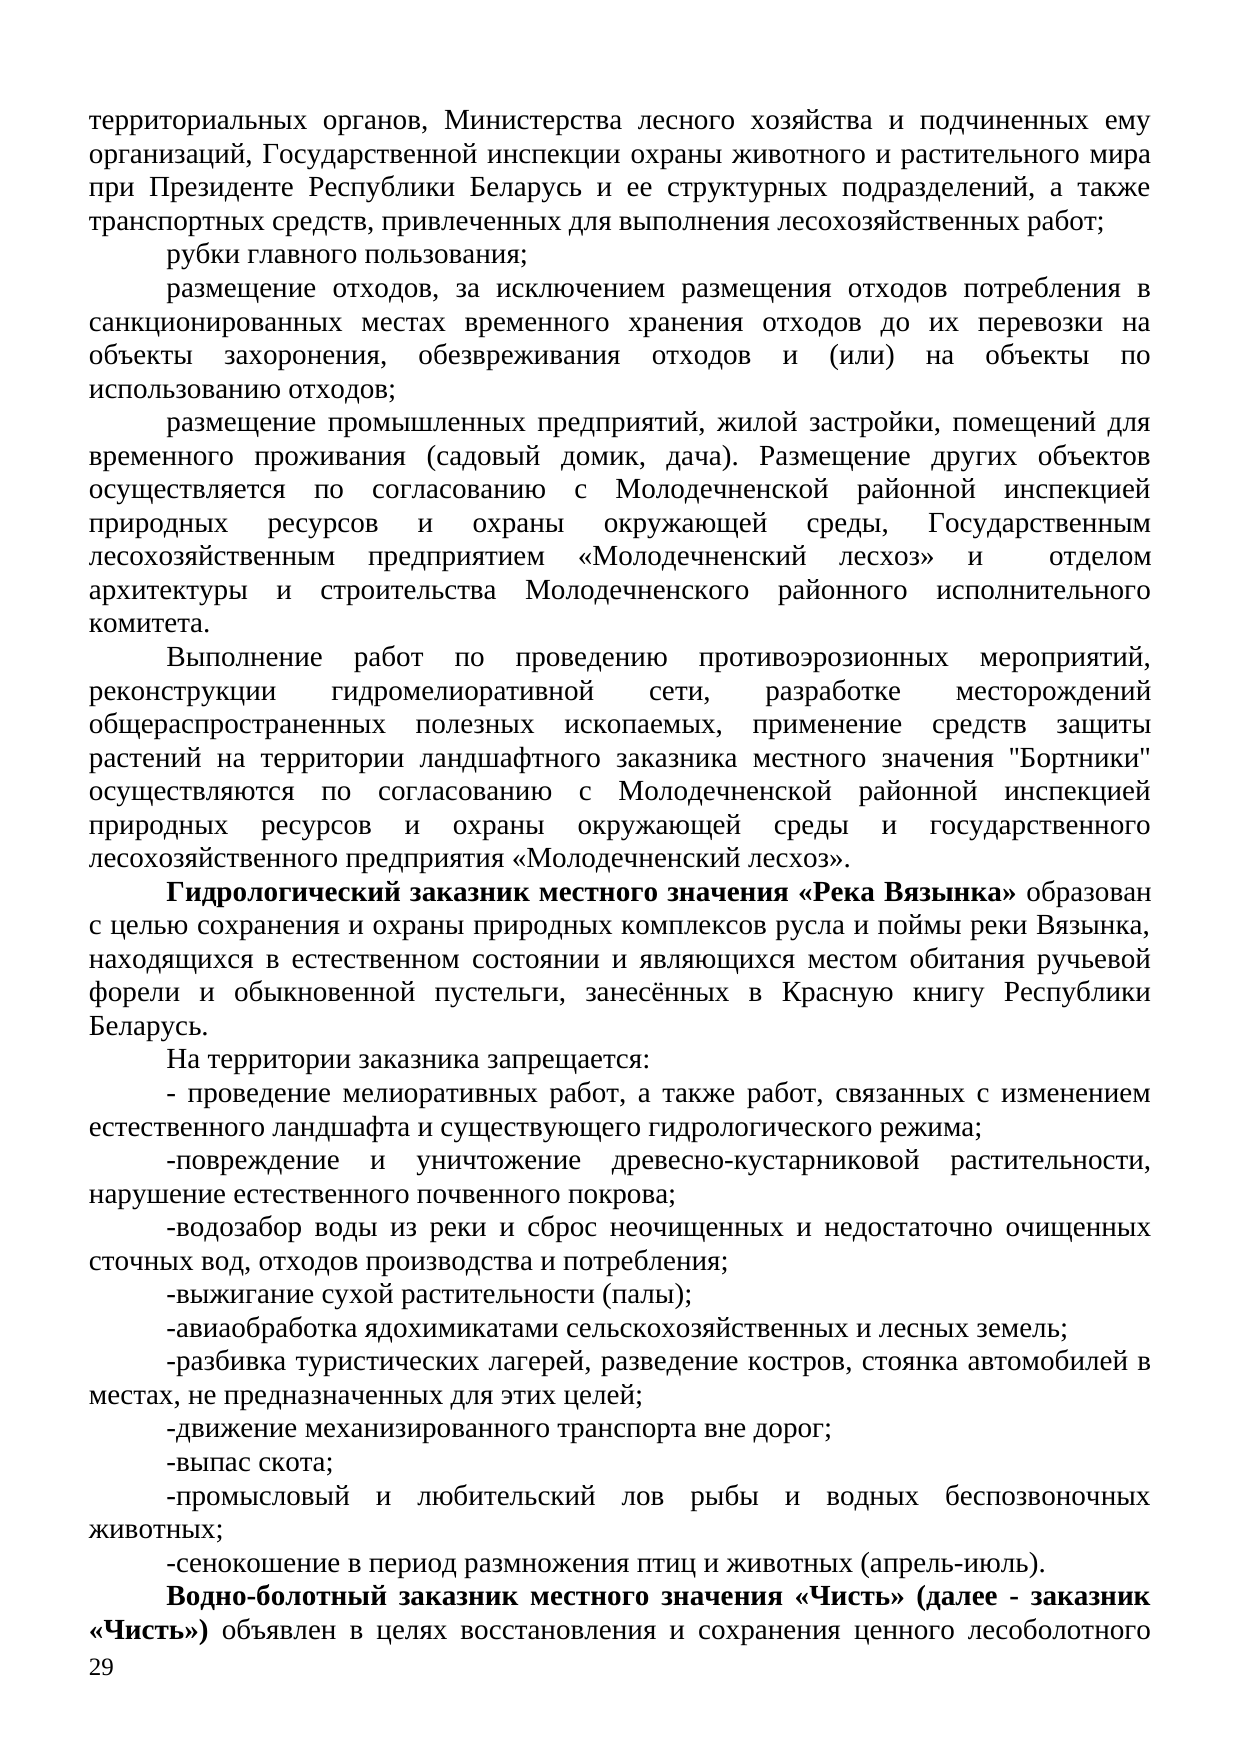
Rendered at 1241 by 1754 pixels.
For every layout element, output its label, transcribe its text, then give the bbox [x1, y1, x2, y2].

text -авиаобработка ядохимикатами сельскохозяйственных и лесных земель; [89, 1310, 1152, 1343]
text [89, 102, 1152, 237]
text -выжигание сухой растительности (палы); [89, 1276, 1152, 1310]
text -повреждение и уничтожение древесно-кустарниковой растительности, нарушение естественного почвенного покрова; [89, 1142, 1152, 1209]
text На территории заказника запрещается: [89, 1042, 1152, 1075]
text -выпас скота; [89, 1444, 1152, 1478]
text Гидрологический заказник местного значения «Река Вязынка» образован с целью сохранения и охраны природных комплексов русла и поймы реки Вязынка, находящихся в естественном состоянии и являющихся местом обитания ручьевой форели и обыкновенной пустельги, занесённых в Красную книгу Республики Беларусь. [89, 874, 1152, 1042]
text -движение механизированного транспорта вне дорог; [89, 1411, 1152, 1444]
text -разбивка туристических лагерей, разведение костров, стоянка автомобилей в местах, не предназначенных для этих целей; [89, 1343, 1152, 1411]
text размещение отходов, за исключением размещения отходов потребления в санкционированных местах временного хранения отходов до их перевозки на объекты захоронения, обезвреживания отходов и (или) на объекты по использованию отходов; [89, 270, 1152, 404]
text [89, 1578, 1152, 1645]
text рубки главного пользования; [89, 237, 1152, 270]
text - проведение мелиоративных работ, а также работ, связанных с изменением естественного ландшафта и существующего гидрологического режима; [89, 1075, 1152, 1142]
text -промысловый и любительский лов рыбы и водных беспозвоночных животных; [89, 1478, 1152, 1545]
text -сенокошение в период размножения птиц и животных (апрель-июль). [89, 1545, 1152, 1578]
text размещение промышленных предприятий, жилой застройки, помещений для временного проживания (садовый домик, дача). Размещение других объектов осуществляется по согласованию с Молодечненской районной инспекцией природных ресурсов и охраны окружающей среды, Государственным лесохозяйственным предприятием «Молодечненский лесхоз» и отделом архитектуры и строительства Молодечненского районного исполнительного комитета. [89, 404, 1152, 639]
text Выполнение работ по проведению противоэрозионных мероприятий, реконструкции гидромелиоративной сети, разработке месторождений общераспространенных полезных ископаемых, применение средств защиты растений на территории ландшафтного заказника местного значения ''Бортники" осуществляются по согласованию с Молодечненской районной инспекцией природных ресурсов и охраны окружающей среды и государственного лесохозяйственного предприятия «Молодечненский лесхоз». [89, 639, 1152, 874]
text -водозабор воды из реки и сброс неочищенных и недостаточно очищенных сточных вод, отходов производства и потребления; [89, 1209, 1152, 1276]
